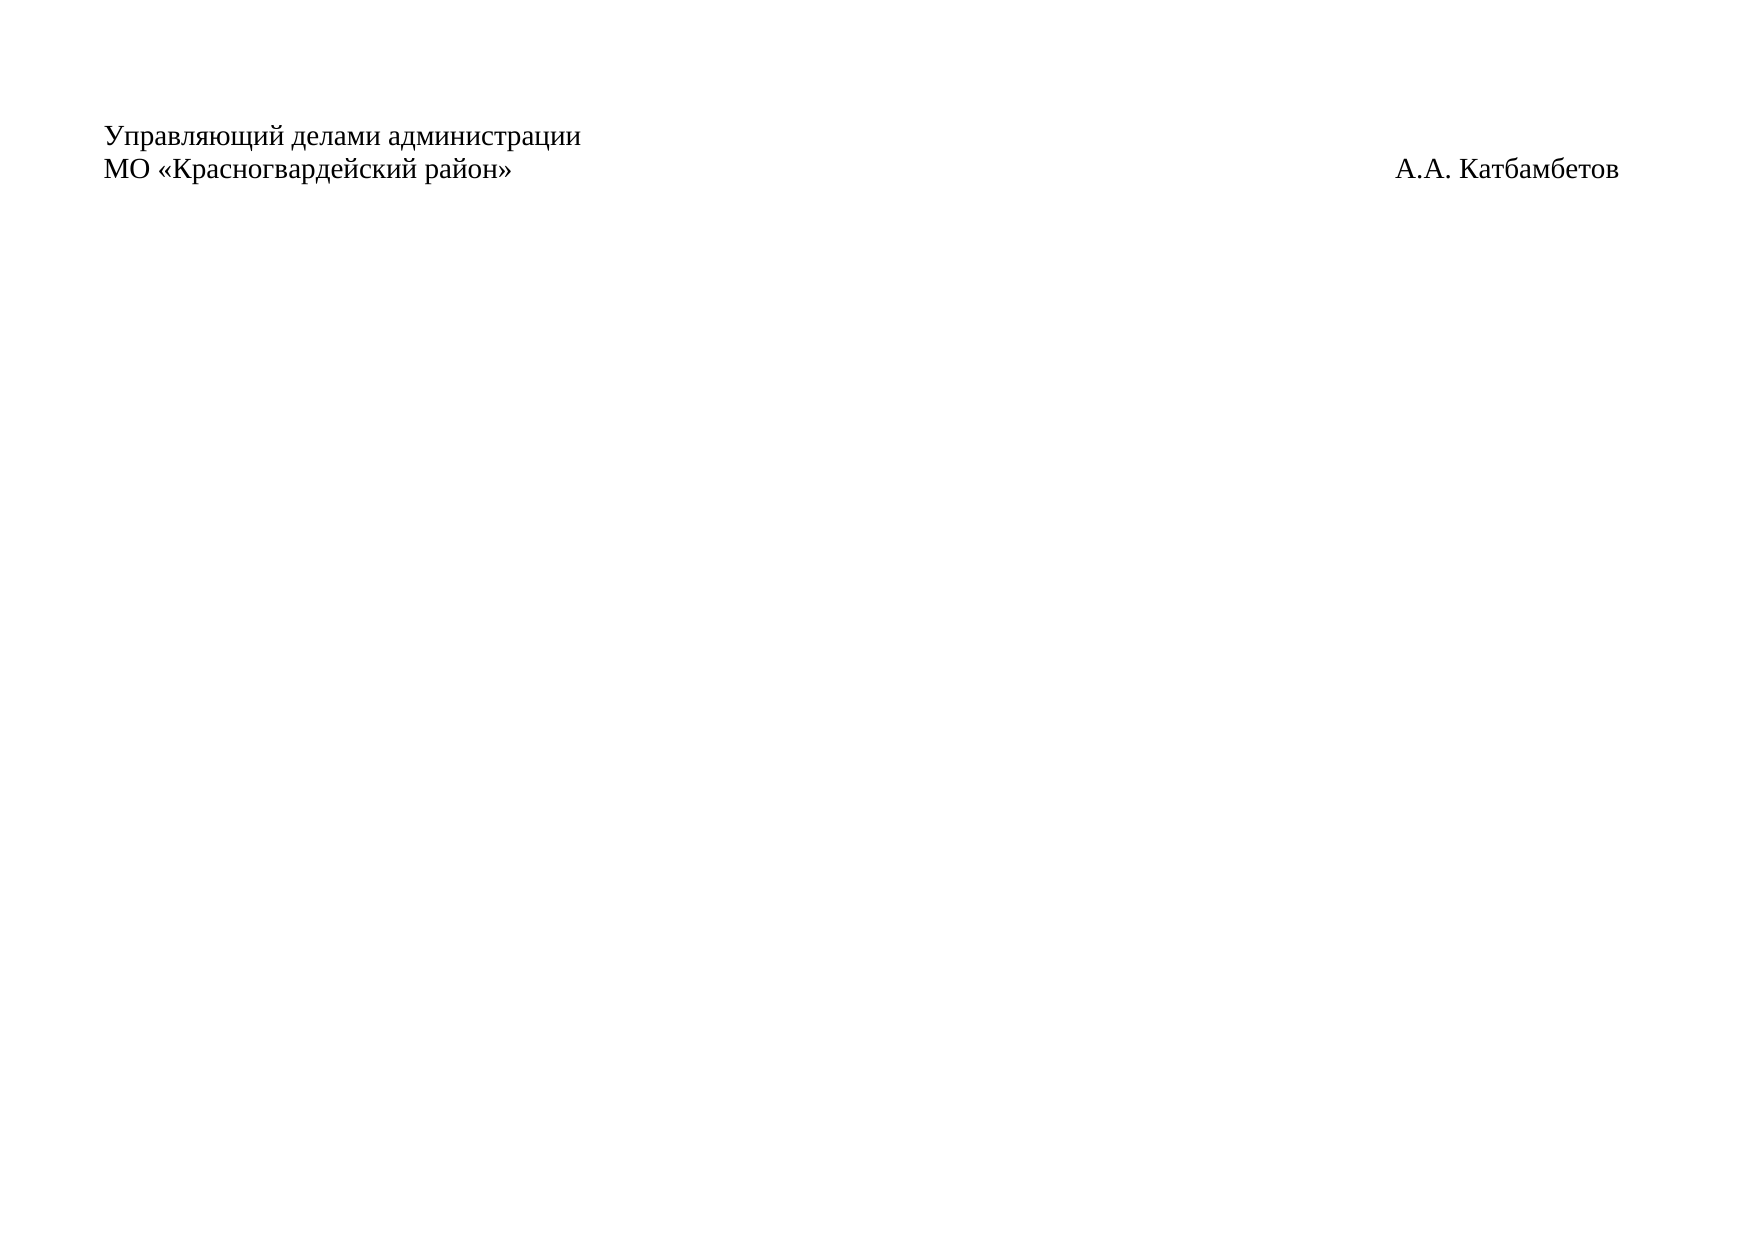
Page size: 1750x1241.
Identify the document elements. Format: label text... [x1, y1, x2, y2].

text МО «Красногвардейский район» А.А. Катбамбетов [103, 152, 1632, 185]
text Управляющий делами администрации [103, 118, 1632, 152]
